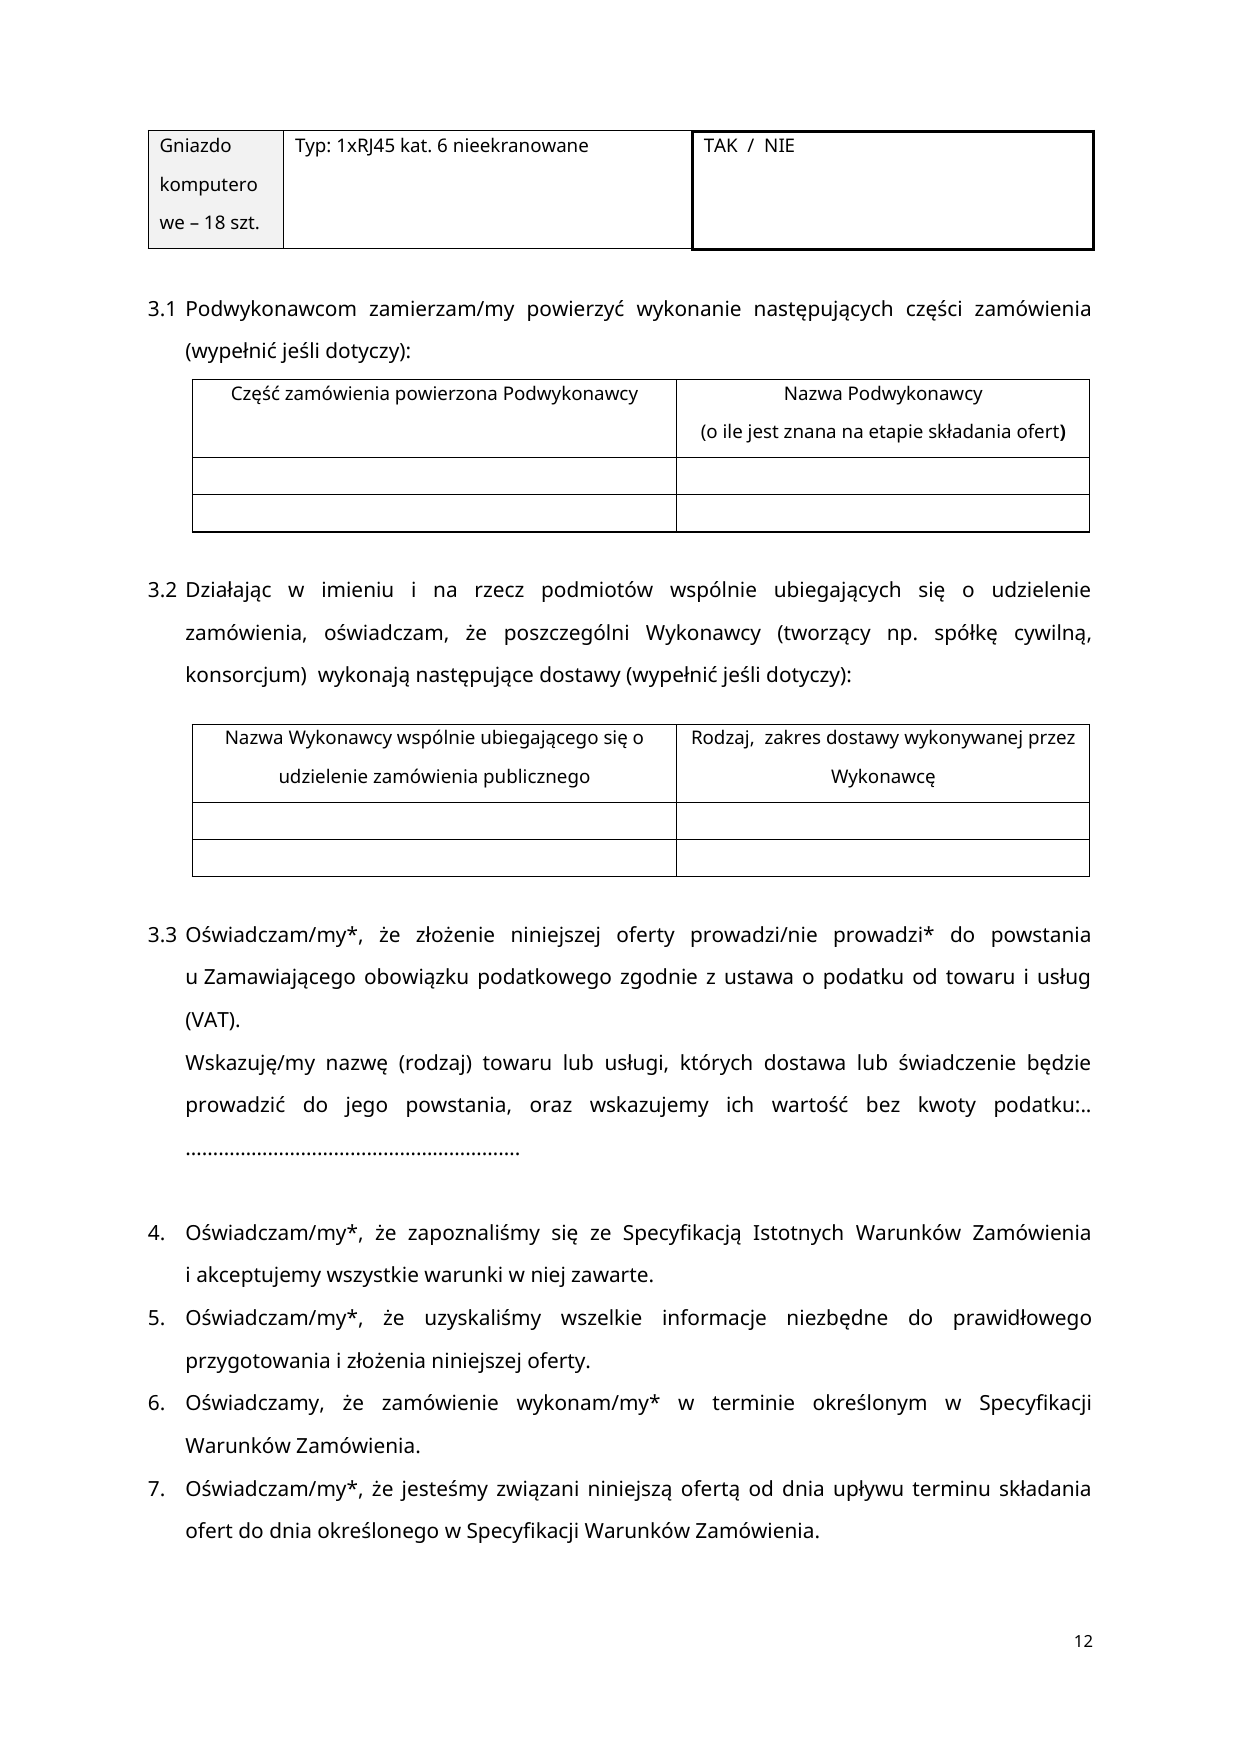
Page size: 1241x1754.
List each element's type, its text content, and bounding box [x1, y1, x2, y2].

table_cell [677, 495, 1089, 531]
table_cell [193, 840, 676, 876]
table_cell [677, 803, 1089, 839]
table_cell [677, 458, 1089, 494]
table_cell Gniazdo komputerowe – 18 szt. [149, 131, 283, 248]
list Oświadczam/my*, że jesteśmy związani niniejszą ofertą od dnia upływu terminu składania ofert do dnia określonego w Specyfikacji Warunków Zamówienia. [148, 1474, 1093, 1545]
list Oświadczam/my*, że zapoznaliśmy się ze Specyfikacją Istotnych Warunków Zamówienia i akceptujemy wszystkie warunki w niej zawarte. [148, 1218, 1093, 1289]
table_cell [193, 803, 676, 839]
table_header Rodzaj, zakres dostawy wykonywanej przez Wykonawcę [677, 725, 1089, 802]
list Działając w imieniu i na rzecz podmiotów wspólnie ubiegających się o udzielenie zamówienia, oświadczam, że poszczególni Wykonawcy (tworzący np. spółkę cywilną, konsorcjum) wykonają następujące dostawy (wypełnić jeśli dotyczy): [148, 575, 1093, 689]
table_cell TAK / NIE [694, 133, 1092, 248]
list Wskazuję/my nazwę (rodzaj) towaru lub usługi, których dostawa lub świadczenie będzie prowadzić do jego powstania, oraz wskazujemy ich wartość bez kwoty podatku:..……………………………………………………. [185, 1048, 1093, 1161]
list Oświadczam/my*, że uzyskaliśmy wszelkie informacje niezbędne do prawidłowego przygotowania i złożenia niniejszej oferty. [148, 1303, 1093, 1374]
table_cell [193, 458, 676, 494]
table_header Nazwa Wykonawcy wspólnie ubiegającego się o udzielenie zamówienia publicznego [193, 725, 676, 802]
list Oświadczam/my*, że złożenie niniejszej oferty prowadzi/nie prowadzi* do powstania u Zamawiającego obowiązku podatkowego zgodnie z ustawa o podatku od towaru i usług (VAT). [148, 920, 1093, 1033]
table_header Nazwa Podwykonawcy (o ile jest znana na etapie składania ofert) [677, 380, 1089, 457]
list Podwykonawcom zamierzam/my powierzyć wykonanie następujących części zamówienia (wypełnić jeśli dotyczy): [148, 294, 1093, 365]
table_cell [677, 840, 1089, 876]
table_cell Typ: 1xRJ45 kat. 6 nieekranowane [284, 131, 691, 248]
table_cell [193, 495, 676, 531]
table_header Część zamówienia powierzona Podwykonawcy [193, 380, 676, 457]
list Oświadczamy, że zamówienie wykonam/my* w terminie określonym w Specyfikacji Warunków Zamówienia. [148, 1388, 1093, 1459]
